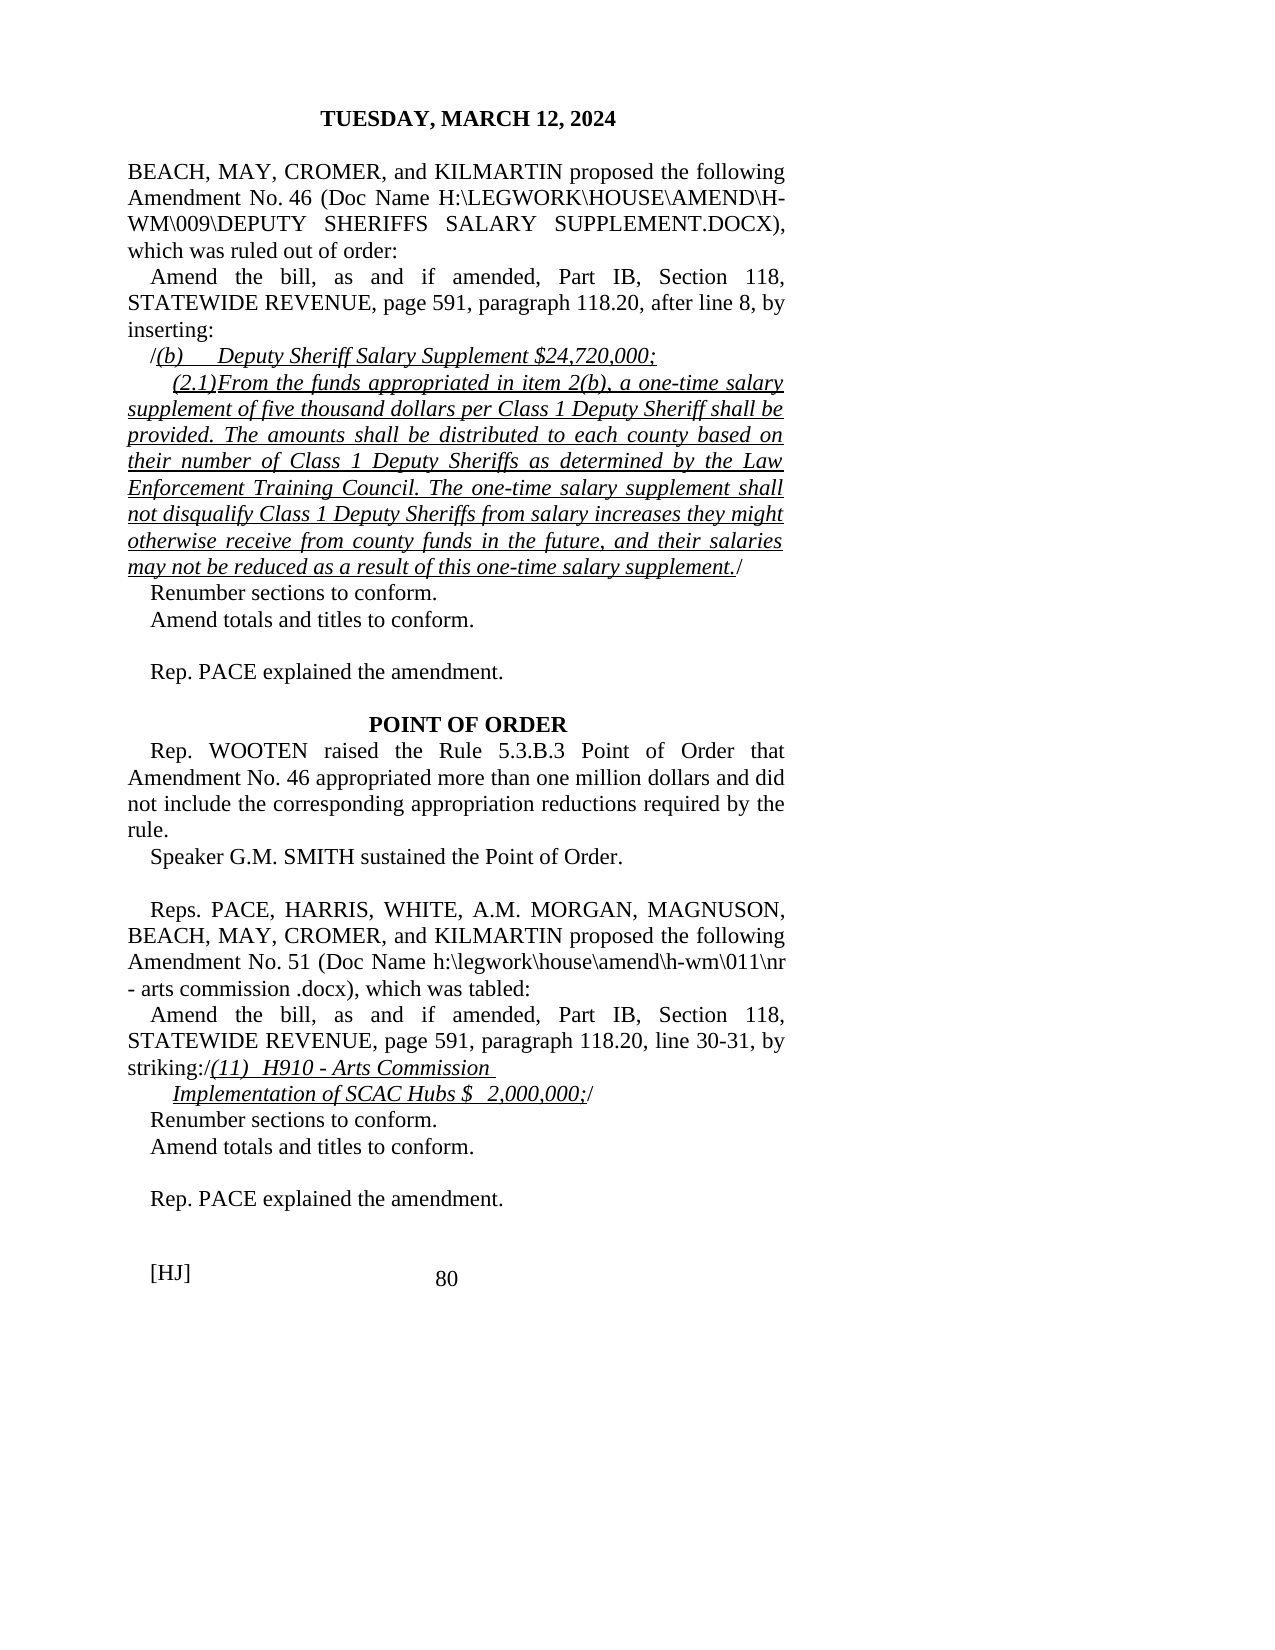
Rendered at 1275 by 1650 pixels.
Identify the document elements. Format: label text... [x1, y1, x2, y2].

text Renumber sections to conform. [127, 579, 786, 606]
text Amend the bill, as and if amended, Part IB, Section 118, STATEWIDE REVENUE, page 591, paragraph 118.20, after line 8, by inserting: [127, 263, 786, 342]
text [127, 158, 786, 263]
text Rep. PACE explained the amendment. [127, 1186, 786, 1212]
text POINT OF ORDER [127, 711, 786, 737]
text Rep. WOOTEN raised the Rule 5.3.B.3 Point of Order that Amendment No. 46 appropriated more than one million dollars and did not include the corresponding appropriation reductions required by the rule. [127, 737, 786, 843]
text Amend the bill, as and if amended, Part IB, Section 118, STATEWIDE REVENUE, page 591, paragraph 118.20, line 30-31, by striking:/(11) H910 - Arts Commission [127, 1001, 786, 1080]
text Speaker G.M. SMITH sustained the Point of Order. [127, 843, 786, 869]
text Implementation of SCAC Hubs $ 2,000,000;/ [127, 1080, 786, 1106]
text Reps. PACE, HARRIS, WHITE, A.M. MORGAN, MAGNUSON, BEACH, MAY, CROMER, and KILMARTIN proposed the following Amendment No. 51 (Doc Name h:\legwork\house\amend\h-wm\011\nr - arts commission .docx), which was tabled: [127, 896, 786, 1001]
text Rep. PACE explained the amendment. [127, 658, 786, 685]
text Amend totals and titles to conform. [127, 606, 786, 632]
text (2.1) From the funds appropriated in item 2(b), a one-time salary supplement of five thousand dollars per Class 1 Deputy Sheriff shall be provided. The amounts shall be distributed to each county based on their number of Class 1 Deputy Sheriffs as determined by the Law Enforcement Training Council. The one-time salary supplement shall not disqualify Class 1 Deputy Sheriffs from salary increases they might otherwise receive from county funds in the future, and their salaries may not be reduced as a result of this one-time salary supplement./ [127, 368, 786, 579]
text /(b) Deputy Sheriff Salary Supplement $24,720,000; [127, 342, 786, 368]
text Amend totals and titles to conform. [127, 1133, 786, 1159]
text Renumber sections to conform. [127, 1106, 786, 1133]
